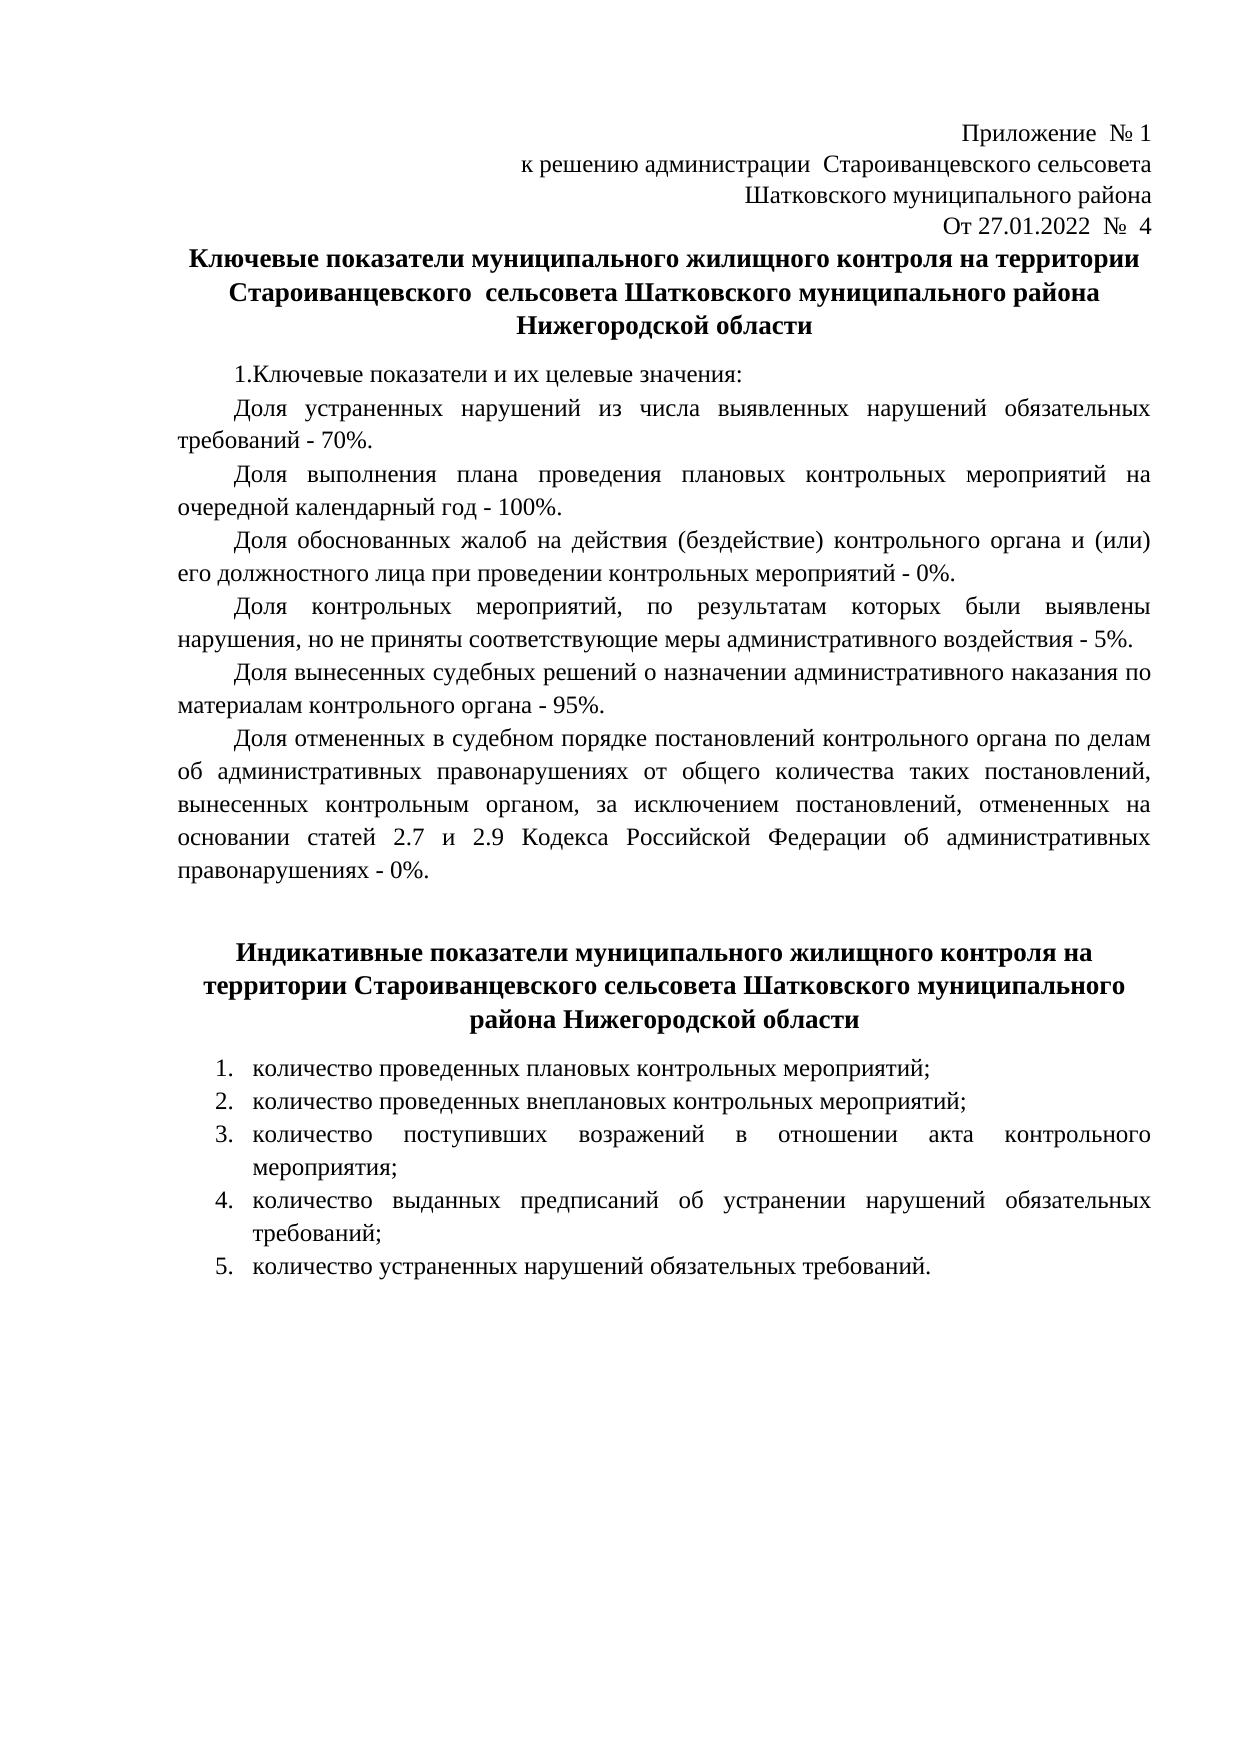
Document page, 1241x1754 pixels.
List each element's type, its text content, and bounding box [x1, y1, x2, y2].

list количество выданных предписаний об устранении нарушений обязательных требований; [215, 1185, 1152, 1247]
text Шатковского муниципального района [177, 180, 1152, 209]
text Доля обоснованных жалоб на действия (бездействие) контрольного органа и (или) его должностного лица при проведении контрольных мероприятий - 0%. [177, 525, 1152, 586]
text Доля выполнения плана проведения плановых контрольных мероприятий на очередной календарный год - 100%. [177, 459, 1152, 520]
text Доля вынесенных судебных решений о назначении административного наказания по материалам контрольного органа - 95%. [177, 657, 1152, 718]
text От 27.01.2022 № 4 [177, 211, 1152, 240]
list количество проведенных внеплановых контрольных мероприятий; [215, 1086, 1152, 1115]
text Ключевые показатели муниципального жилищного контроля на территории Староиванцевского сельсовета Шатковского муниципального района Нижегородской области [177, 242, 1152, 341]
list количество проведенных плановых контрольных мероприятий; [215, 1053, 1152, 1082]
list количество устраненных нарушений обязательных требований. [215, 1251, 1152, 1280]
list количество поступивших возражений в отношении акта контрольного мероприятия; [215, 1119, 1152, 1181]
text Индикативные показатели муниципального жилищного контроля на территории Староиванцевского сельсовета Шатковского муниципального района Нижегородской области [177, 936, 1152, 1034]
text Доля устраненных нарушений из числа выявленных нарушений обязательных требований - 70%. [177, 393, 1152, 454]
text Доля отмененных в судебном порядке постановлений контрольного органа по делам об административных правонарушениях от общего количества таких постановлений, вынесенных контрольным органом, за исключением постановлений, отмененных на основании статей 2.7 и 2.9 Кодекса Российской Федерации об административных правонарушениях - 0%. [177, 723, 1152, 884]
text к решению администрации Староиванцевского сельсовета [177, 149, 1152, 178]
text 1.Ключевые показатели и их целевые значения: [177, 359, 1152, 388]
text Приложение № 1 [177, 118, 1152, 147]
text Доля контрольных мероприятий, по результатам которых были выявлены нарушения, но не приняты соответствующие меры административного воздействия - 5%. [177, 591, 1152, 652]
